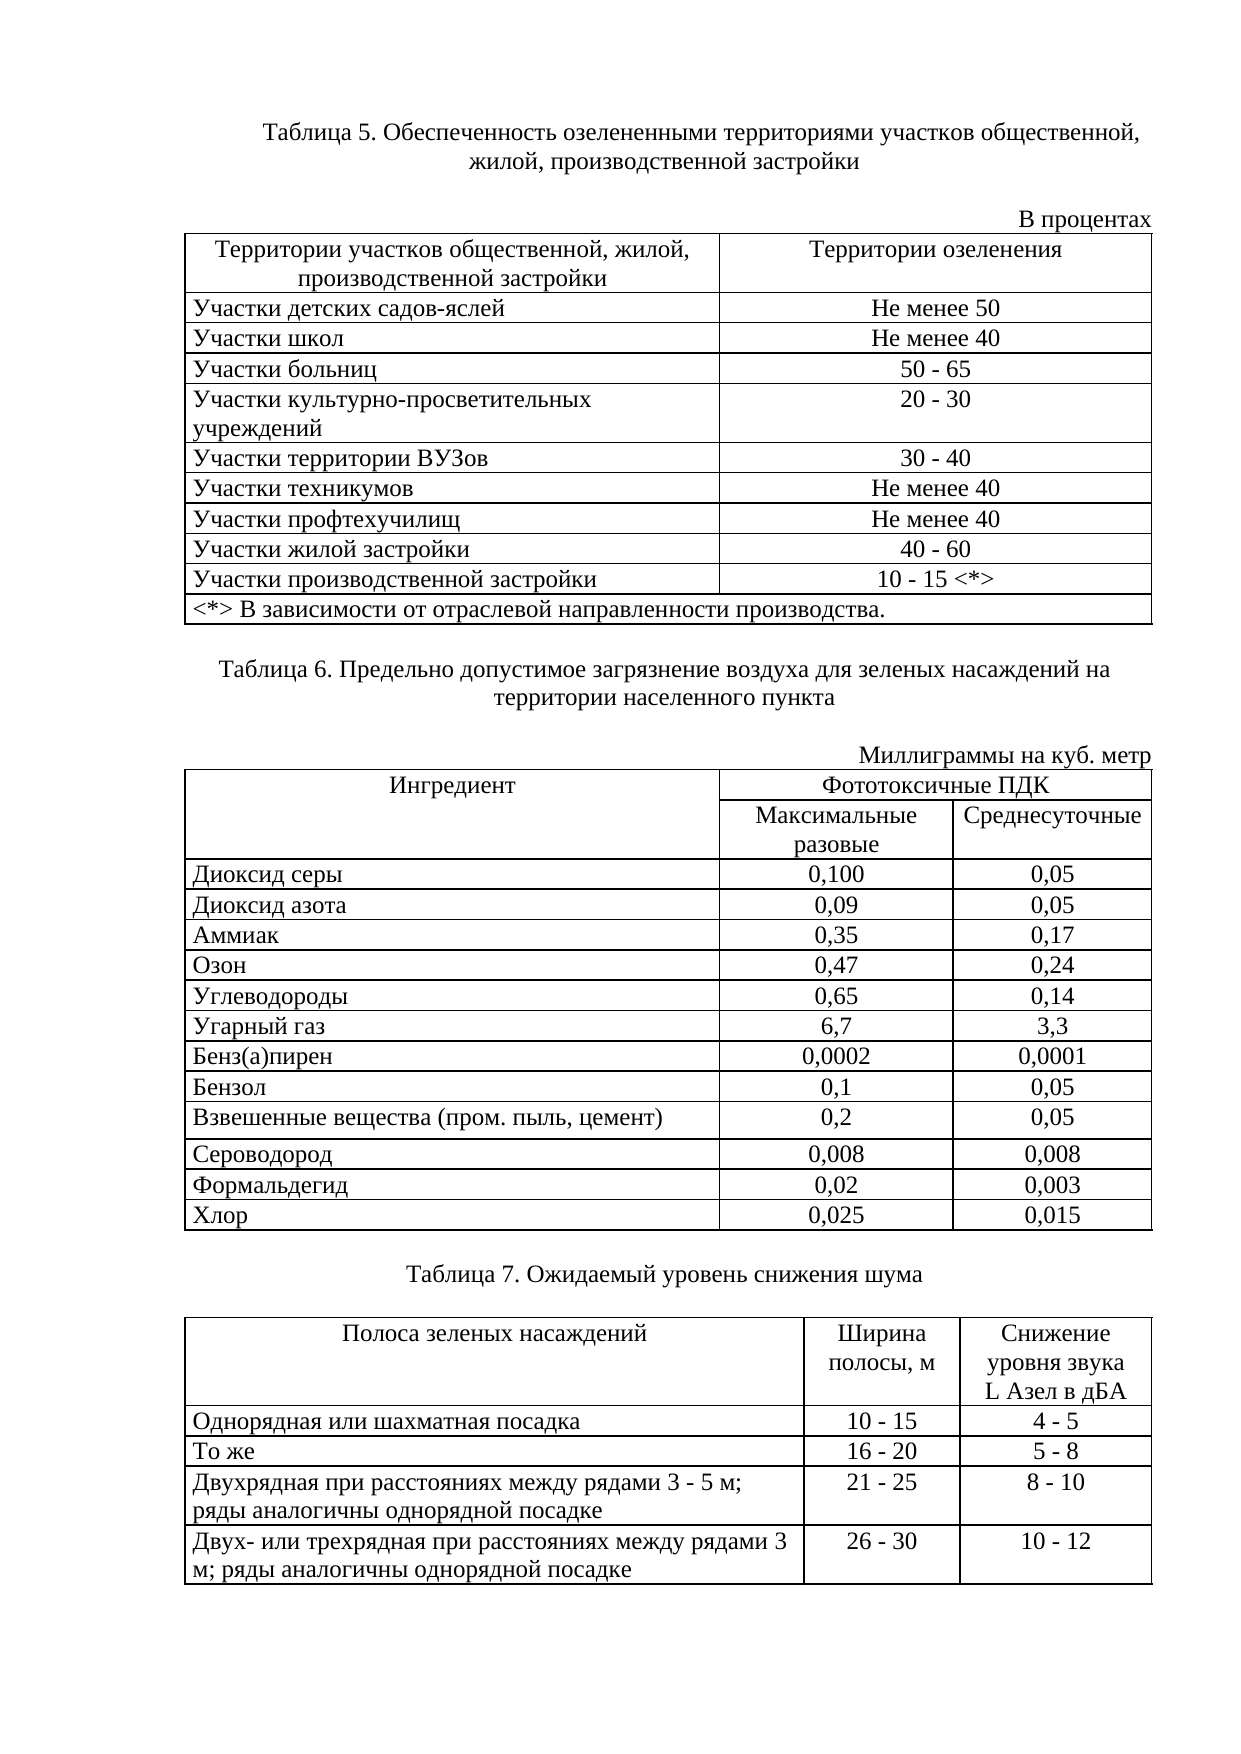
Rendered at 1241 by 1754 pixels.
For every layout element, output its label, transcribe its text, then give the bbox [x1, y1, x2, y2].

text Миллиграммы на куб. метр [177, 740, 1152, 769]
table_cell Участки профтехучилищ [186, 504, 719, 532]
table_cell 0,05 [954, 1072, 1151, 1101]
table_cell 20 - 30 [720, 384, 1151, 441]
table_cell 0,05 [954, 860, 1151, 888]
table_cell 50 - 65 [720, 354, 1151, 382]
table_cell 0,47 [720, 951, 952, 979]
table_cell 0,05 [954, 1102, 1151, 1138]
table_cell Участки культурно-просветительных учреждений [186, 384, 719, 441]
table_header Территории участков общественной, жилой, производственной застройки [186, 234, 719, 291]
table_cell Бенз(а)пирен [186, 1042, 719, 1070]
table_cell Угарный газ [186, 1011, 719, 1040]
table_cell Диоксид азота [186, 890, 719, 919]
table_cell 10 - 12 [961, 1526, 1151, 1583]
table_cell 0,65 [720, 981, 952, 1009]
table_cell Однорядная или шахматная посадка [186, 1406, 803, 1435]
table_cell 0,0002 [720, 1042, 952, 1070]
table_cell Участки производственной застройки [186, 564, 719, 593]
table_cell 16 - 20 [805, 1437, 959, 1465]
table_header Снижение уровня звука L Азел в дБА [961, 1318, 1151, 1404]
table_cell 0,09 [720, 890, 952, 919]
table_cell 0,35 [720, 920, 952, 949]
table_cell 0,17 [954, 920, 1151, 949]
table_cell 0,05 [954, 890, 1151, 919]
table_header Ширина полосы, м [805, 1318, 959, 1404]
table_cell <*> В зависимости от отраслевой направленности производства. [186, 595, 1151, 623]
table_cell Участки техникумов [186, 473, 719, 502]
table_cell Аммиак [186, 920, 719, 949]
table_cell Озон [186, 951, 719, 979]
table_cell 10 - 15 [805, 1406, 959, 1435]
table_cell Хлор [186, 1200, 719, 1229]
table_cell 0,100 [720, 860, 952, 888]
table_cell Не менее 40 [720, 504, 1151, 532]
table_cell Участки школ [186, 323, 719, 352]
table_cell 0,02 [720, 1170, 952, 1199]
text Таблица 6. Предельно допустимое загрязнение воздуха для зеленых насаждений на территории населенного пункта [177, 654, 1152, 711]
text Таблица 7. Ожидаемый уровень снижения шума [177, 1259, 1152, 1288]
table_cell Участки жилой застройки [186, 534, 719, 563]
table_cell Двухрядная при расстояниях между рядами 3 - 5 м; ряды аналогичны однорядной посадке [186, 1467, 803, 1524]
table_cell 30 - 40 [720, 443, 1151, 472]
table_cell Сероводород [186, 1140, 719, 1168]
table_cell 0,1 [720, 1072, 952, 1101]
table_cell 0,0001 [954, 1042, 1151, 1070]
table_cell 3,3 [954, 1011, 1151, 1040]
table_cell 21 - 25 [805, 1467, 959, 1524]
table_cell Максимальные разовые [720, 801, 952, 858]
table_header Фототоксичные ПДК [720, 770, 1151, 799]
table_header Ингредиент [186, 770, 719, 858]
table_cell 0,008 [954, 1140, 1151, 1168]
table_cell Диоксид серы [186, 860, 719, 888]
table_cell 0,2 [720, 1102, 952, 1138]
table_cell Не менее 40 [720, 323, 1151, 352]
table_cell Участки территории ВУЗов [186, 443, 719, 472]
table_cell Углеводороды [186, 981, 719, 1009]
table_cell 8 - 10 [961, 1467, 1151, 1524]
table_cell 10 - 15 <*> [720, 564, 1151, 593]
table_cell 26 - 30 [805, 1526, 959, 1583]
table_cell 40 - 60 [720, 534, 1151, 563]
table_cell Среднесуточные [954, 801, 1151, 858]
table_cell 0,008 [720, 1140, 952, 1168]
table_cell Формальдегид [186, 1170, 719, 1199]
text Таблица 5. Обеспеченность озелененными территориями участков общественной, жилой, производственной застройки [177, 117, 1152, 175]
table_cell Не менее 50 [720, 293, 1151, 322]
table_cell 0,003 [954, 1170, 1151, 1199]
text В процентах [177, 204, 1152, 232]
table_cell Участки детских садов-яслей [186, 293, 719, 322]
table_cell Взвешенные вещества (пром. пыль, цемент) [186, 1102, 719, 1138]
table_cell То же [186, 1437, 803, 1465]
table_header Полоса зеленых насаждений [186, 1318, 803, 1404]
table_cell Двух- или трехрядная при расстояниях между рядами 3 м; ряды аналогичны однорядной посадке [186, 1526, 803, 1583]
table_cell 4 - 5 [961, 1406, 1151, 1435]
table_cell 0,015 [954, 1200, 1151, 1229]
table_cell Участки больниц [186, 354, 719, 382]
table_cell 0,025 [720, 1200, 952, 1229]
table_cell 6,7 [720, 1011, 952, 1040]
table_header Территории озеленения [720, 234, 1151, 291]
table_cell 0,14 [954, 981, 1151, 1009]
table_cell Бензол [186, 1072, 719, 1101]
table_cell 5 - 8 [961, 1437, 1151, 1465]
table_cell 0,24 [954, 951, 1151, 979]
table_cell Не менее 40 [720, 473, 1151, 502]
